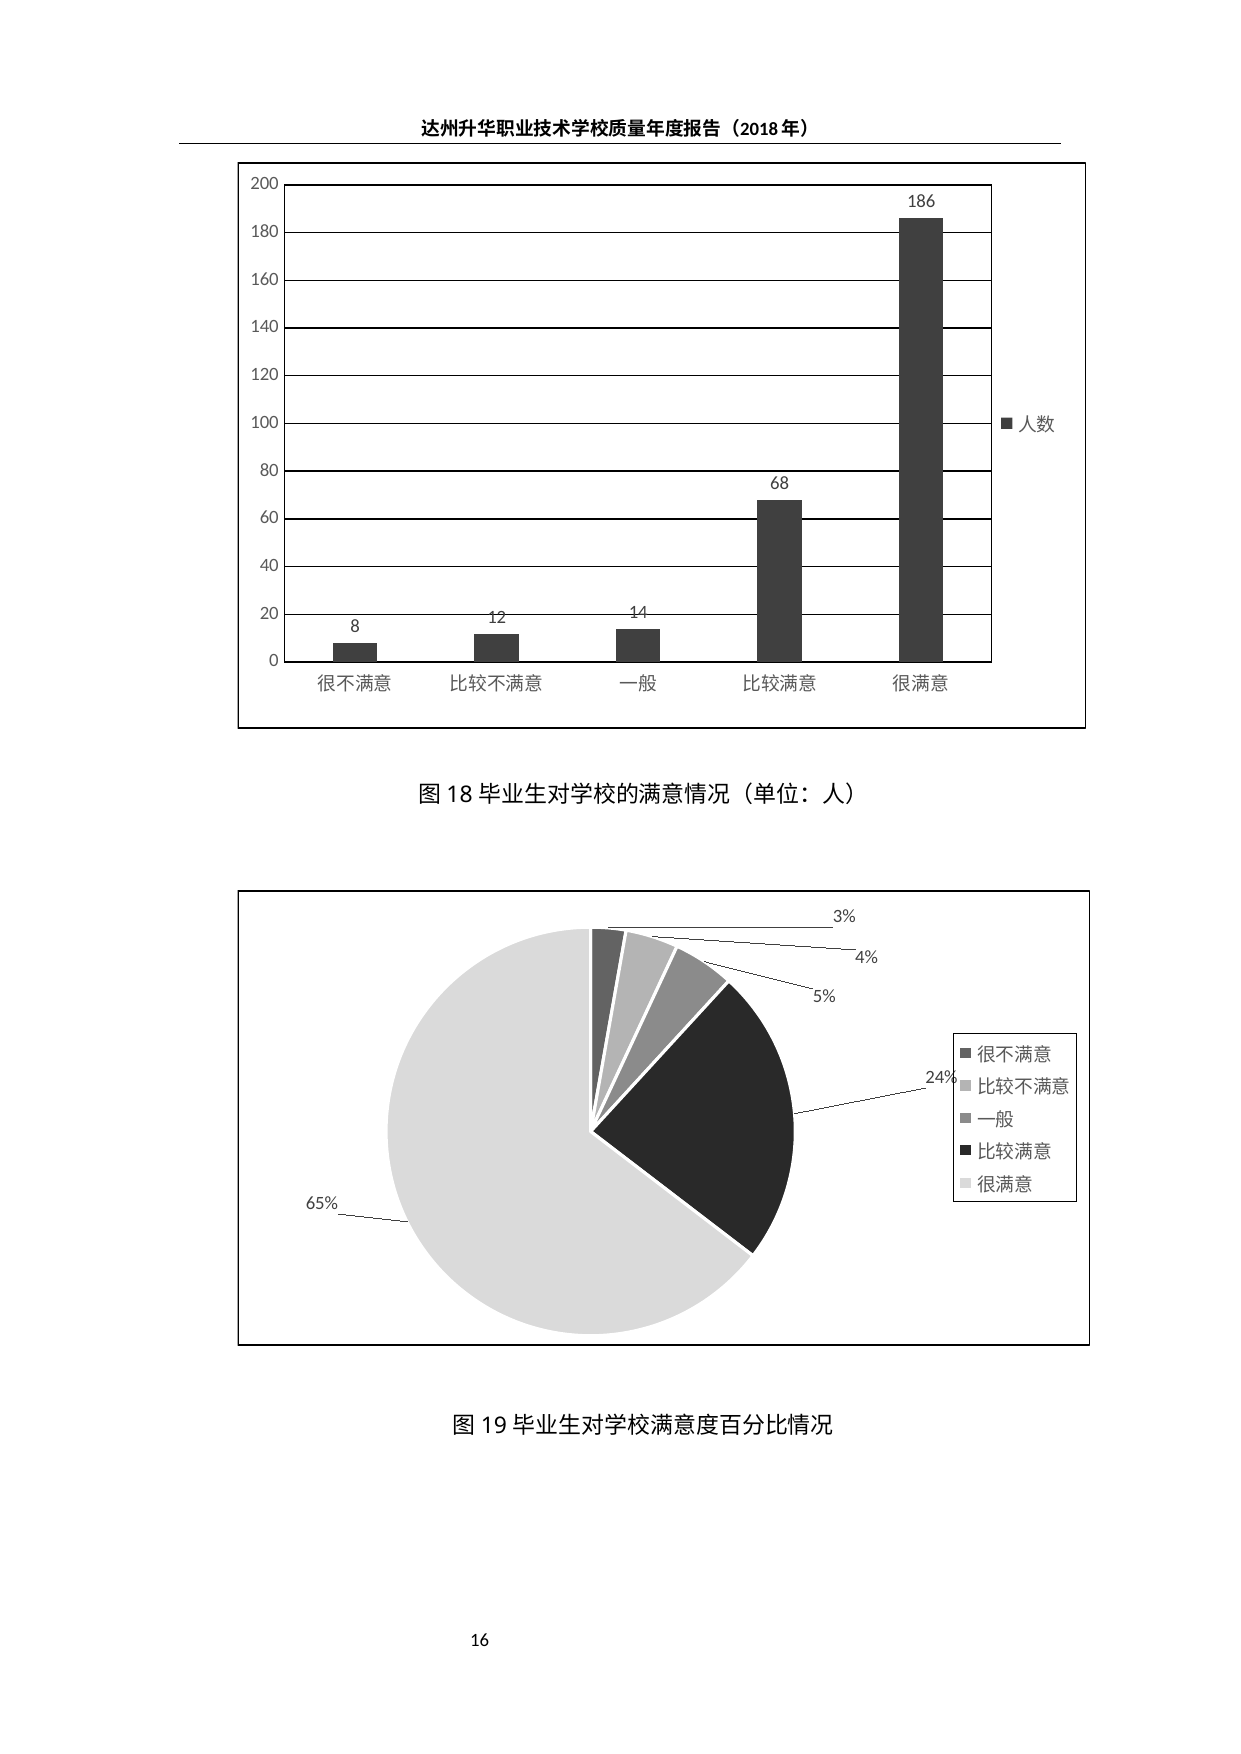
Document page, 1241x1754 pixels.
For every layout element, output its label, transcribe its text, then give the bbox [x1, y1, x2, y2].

list 图 19 毕业生对学校满意度百分比情况 [187, 1391, 1053, 1456]
list 图 18 毕业生对学校的满意情况（单位：人） [187, 760, 1053, 825]
